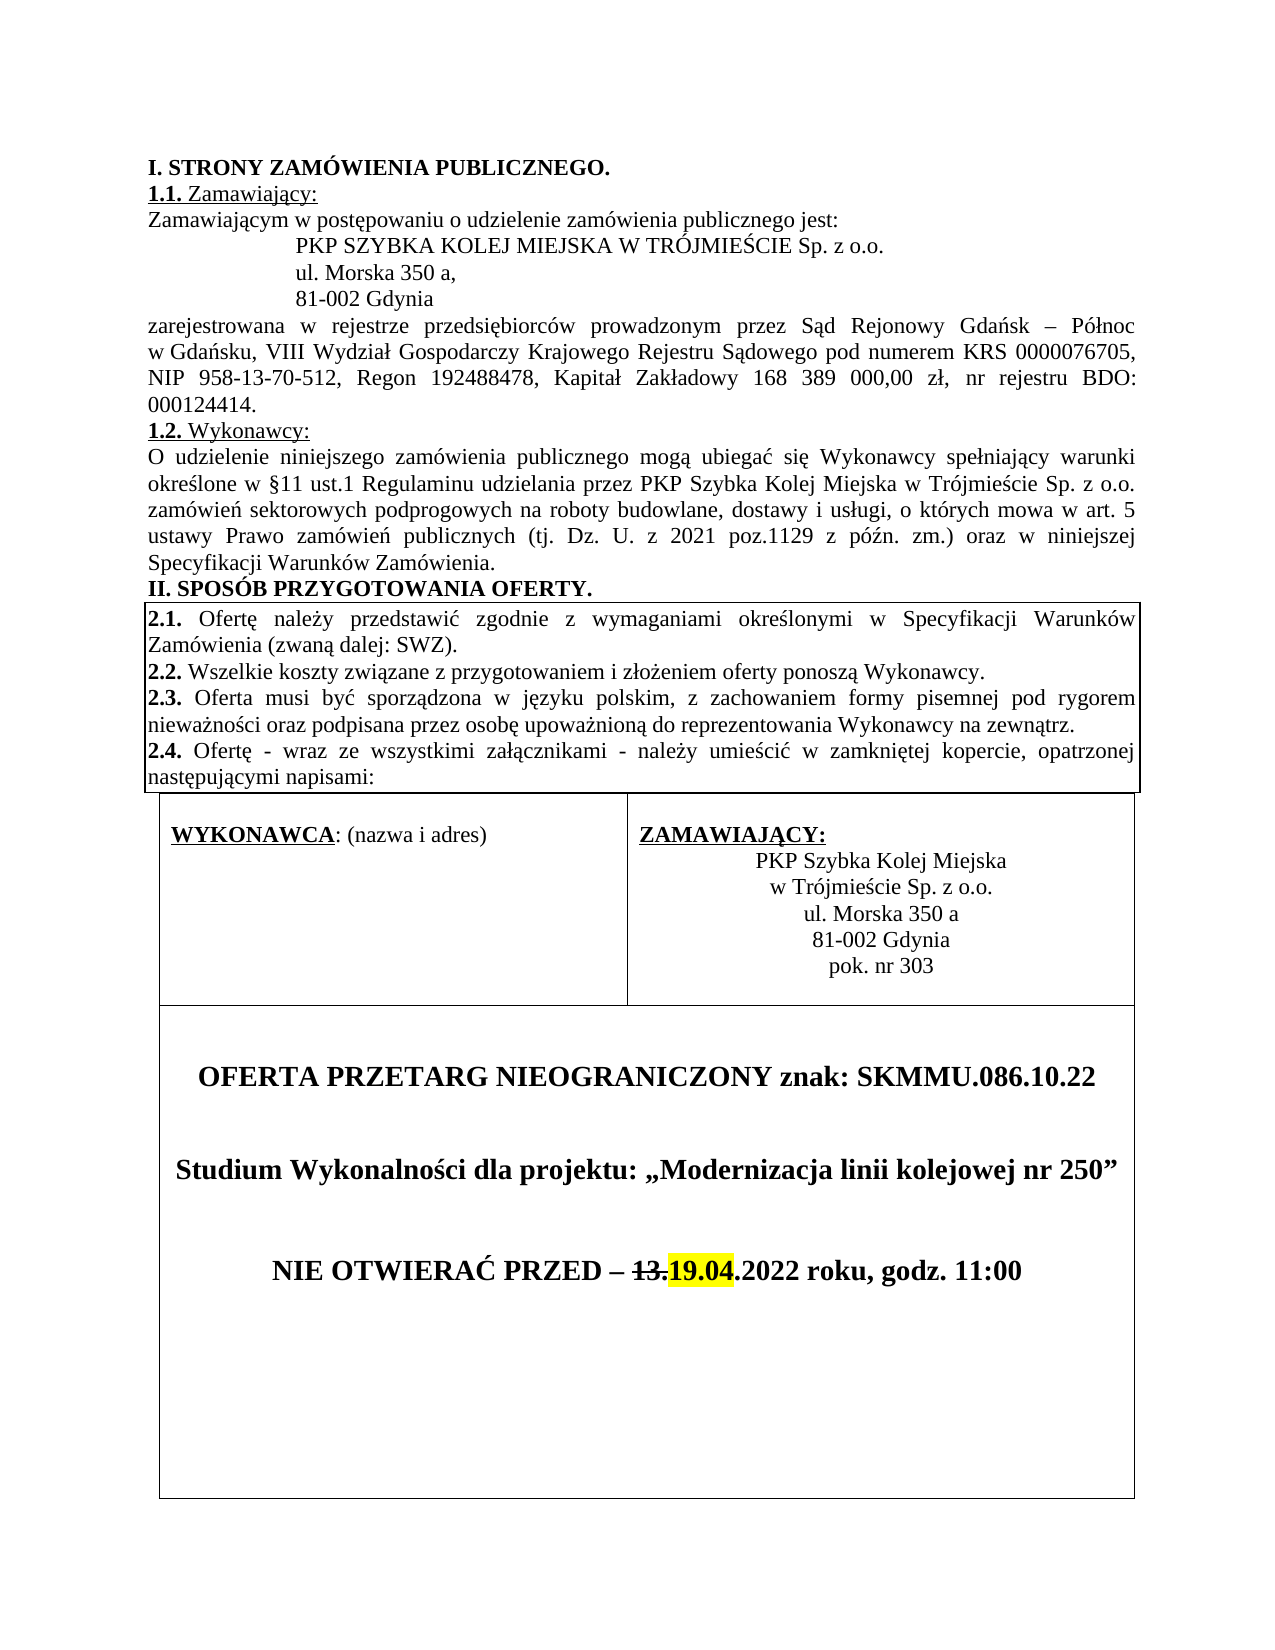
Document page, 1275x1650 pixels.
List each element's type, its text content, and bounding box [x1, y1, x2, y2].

text 81-002 Gdynia [295, 285, 1137, 312]
text Zamawiającym w postępowaniu o udzielenie zamówienia publicznego jest: [148, 206, 1137, 233]
text 1.2. Wykonawcy: [148, 417, 1137, 443]
text 2.3. Oferta musi być sporządzona w języku polskim, z zachowaniem formy pisemnej pod rygorem nieważności oraz podpisana przez osobę upoważnioną do reprezentowania Wykonawcy na zewnątrz. [148, 684, 1137, 733]
text 2.1. Ofertę należy przedstawić zgodnie z wymaganiami określonymi w Specyfikacji Warunków Zamówienia (zwaną dalej: SWZ). [146, 603, 1139, 658]
text zarejestrowana w rejestrze przedsiębiorców prowadzonym przez Sąd Rejonowy Gdańsk – Północ w Gdańsku, VIII Wydział Gospodarczy Krajowego Rejestru Sądowego pod numerem KRS 0000076705, NIP 958-13-70-512, Regon 192488478, Kapitał Zakładowy 168 389 000,00 zł, nr rejestru BDO: 000124414. [148, 312, 1137, 417]
table_header ZAMAWIAJĄCY: PKP Szybka Kolej Miejska w Trójmieście Sp. z o.o. ul. Morska 81-002 Gdynia pok. nr 303 [628, 794, 1134, 1005]
table_cell OFERTA PRZETARG NIEOGRANICZONY znak: SKMMU.086.10.22 Studium Wykonalności dla projektu: „Modernizacja linii kolejowej nr 250” NIE OTWIERAĆ PRZED – 13.19.04.2022 roku, godz. 11:00 [160, 1006, 1134, 1497]
table_header WYKONAWCA: (nazwa i adres) [160, 794, 627, 1005]
text 2.2. Wszelkie koszty związane z przygotowaniem i złożeniem oferty ponoszą Wykonawcy. [148, 658, 1137, 684]
text PKP SZYBKA KOLEJ MIEJSKA W TRÓJMIEŚCIE Sp. z o.o. [295, 233, 1137, 259]
text II. SPOSÓB PRZYGOTOWANIA OFERTY. [148, 575, 1137, 602]
text ul. Morska , [295, 259, 1137, 285]
text O udzielenie niniejszego zamówienia publicznego mogą ubiegać się Wykonawcy spełniający warunki określone w §11 ust.1 Regulaminu udzielania przez PKP Szybka Kolej Miejska w Trójmieście Sp. z o.o. zamówień sektorowych podprogowych na roboty budowlane, dostawy i usługi, o których mowa w art. 5 ustawy Prawo zamówień publicznych (tj. Dz. U. z 2021 poz.1129 z późn. zm.) oraz w niniejszej Specyfikacji Warunków Zamówienia. [148, 443, 1137, 575]
text I. STRONY ZAMÓWIENIA PUBLICZNEGO. [148, 153, 1137, 180]
text 2.4. Ofertę - wraz ze wszystkimi załącznikami - należy umieścić w zamkniętej kopercie, opatrzonej następującymi napisami: [146, 733, 1139, 792]
text 1.1. Zamawiający: [148, 180, 1137, 206]
